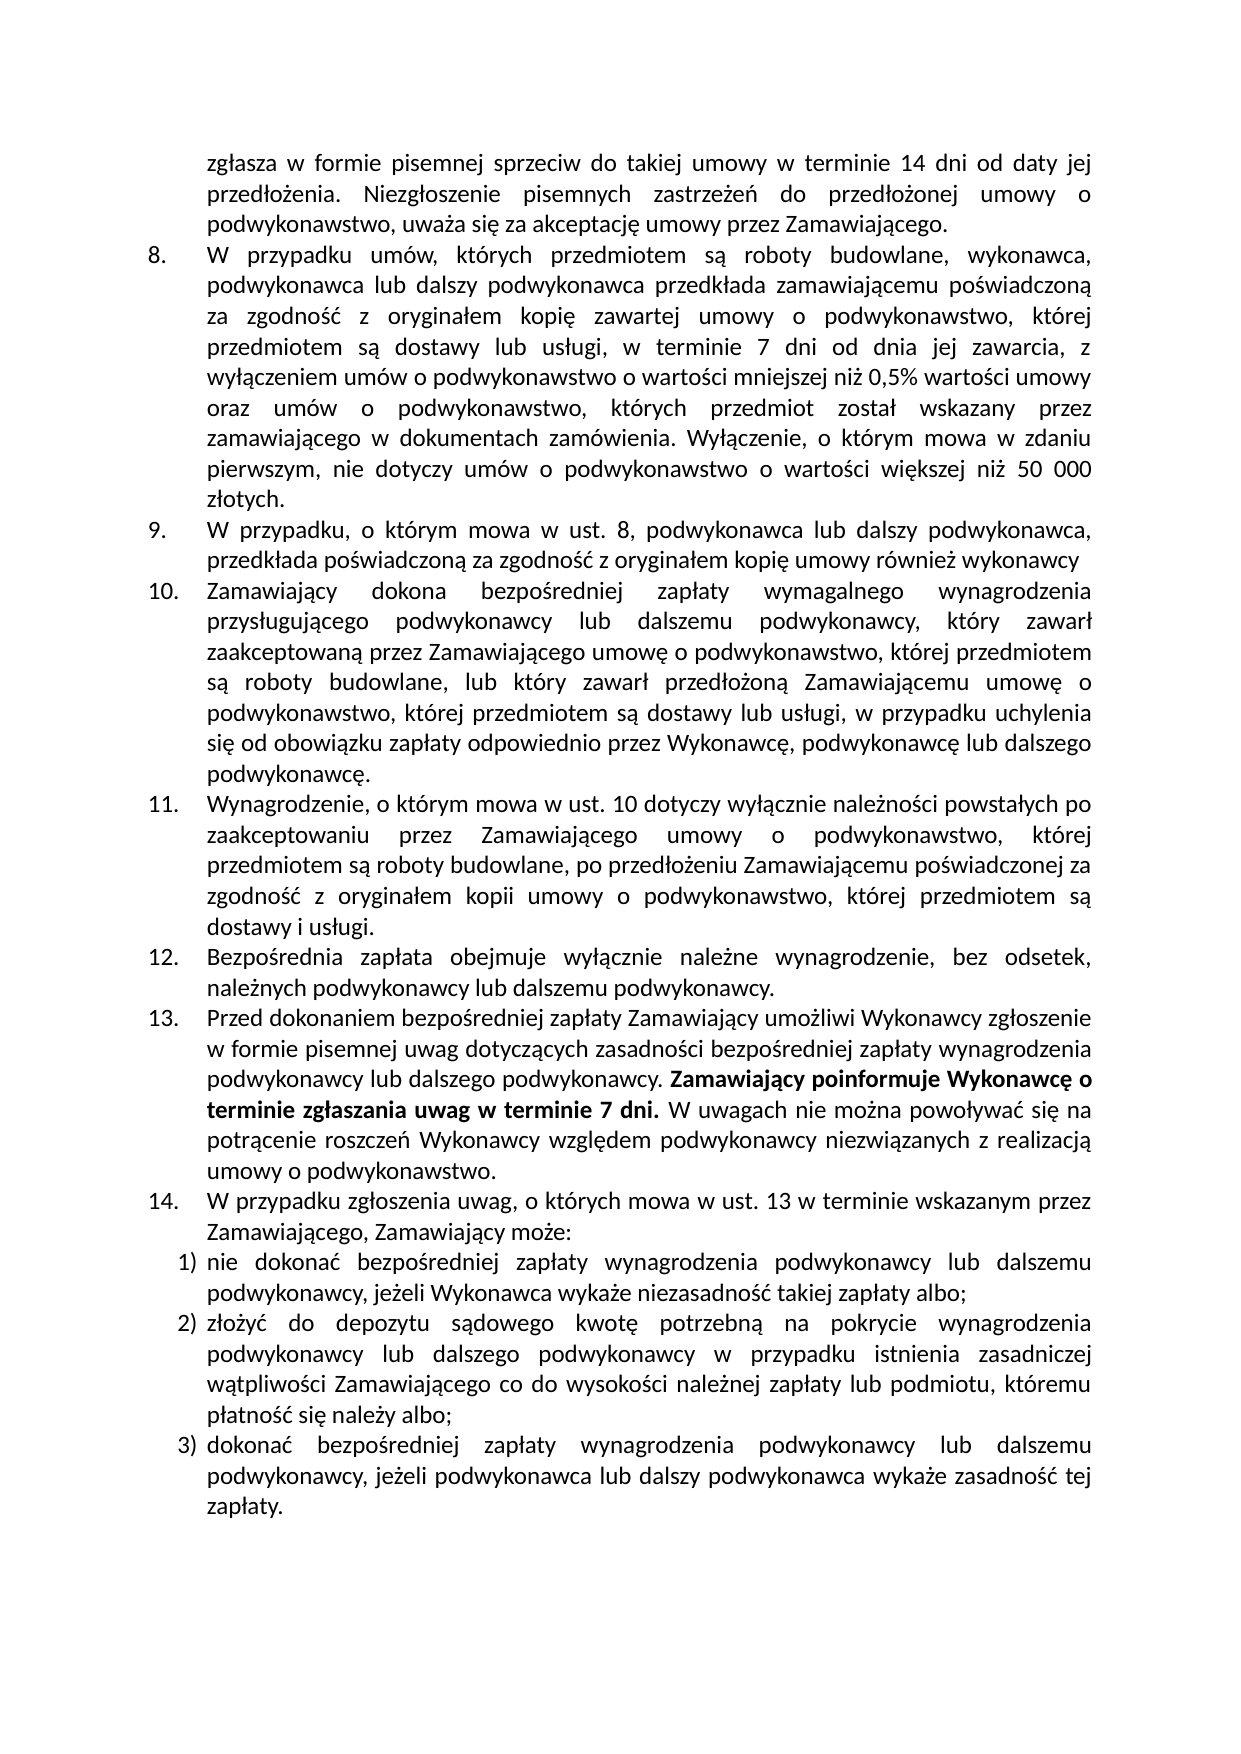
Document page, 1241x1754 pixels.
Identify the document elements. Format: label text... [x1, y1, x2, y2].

list Przed dokonaniem bezpośredniej zapłaty Zamawiający umożliwi Wykonawcy zgłoszenie w formie pisemnej uwag dotyczących zasadności bezpośredniej zapłaty wynagrodzenia podwykonawcy lub dalszego podwykonawcy. Zamawiający poinformuje Wykonawcę o terminie zgłaszania uwag w terminie 7 dni. W uwagach nie można powoływać się na potrącenie roszczeń Wykonawcy względem podwykonawcy niezwiązanych z realizacją umowy o podwykonawstwo. [148, 1002, 1093, 1185]
list W przypadku zgłoszenia uwag, o których mowa w ust. 13 w terminie wskazanym przez Zamawiającego, Zamawiający może: [148, 1185, 1093, 1246]
list W przypadku, o którym mowa w ust. 8, podwykonawca lub dalszy podwykonawca, przedkłada poświadczoną za zgodność z oryginałem kopię umowy również wykonawcy [148, 514, 1093, 575]
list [148, 148, 1093, 239]
list Wynagrodzenie, o którym mowa w ust. 10 dotyczy wyłącznie należności powstałych po zaakceptowaniu przez Zamawiającego umowy o podwykonawstwo, której przedmiotem są roboty budowlane, po przedłożeniu Zamawiającemu poświadczonej za zgodność z oryginałem kopii umowy o podwykonawstwo, której przedmiotem są dostawy i usługi. [148, 788, 1093, 941]
list dokonać bezpośredniej zapłaty wynagrodzenia podwykonawcy lub dalszemu podwykonawcy, jeżeli podwykonawca lub dalszy podwykonawca wykaże zasadność tej zapłaty. [177, 1429, 1093, 1521]
list W przypadku umów, których przedmiotem są roboty budowlane, wykonawca, podwykonawca lub dalszy podwykonawca przedkłada zamawiającemu poświadczoną za zgodność z oryginałem kopię zawartej umowy o podwykonawstwo, której przedmiotem są dostawy lub usługi, w terminie 7 dni od dnia jej zawarcia, z wyłączeniem umów o podwykonawstwo o wartości mniejszej niż 0,5% wartości umowy oraz umów o podwykonawstwo, których przedmiot został wskazany przez zamawiającego w dokumentach zamówienia. Wyłączenie, o którym mowa w zdaniu pierwszym, nie dotyczy umów o podwykonawstwo o wartości większej niż 50 000 złotych. [148, 239, 1093, 514]
list Bezpośrednia zapłata obejmuje wyłącznie należne wynagrodzenie, bez odsetek, należnych podwykonawcy lub dalszemu podwykonawcy. [148, 941, 1093, 1002]
list złożyć do depozytu sądowego kwotę potrzebną na pokrycie wynagrodzenia podwykonawcy lub dalszego podwykonawcy w przypadku istnienia zasadniczej wątpliwości Zamawiającego co do wysokości należnej zapłaty lub podmiotu, któremu płatność się należy albo; [177, 1307, 1093, 1429]
list nie dokonać bezpośredniej zapłaty wynagrodzenia podwykonawcy lub dalszemu podwykonawcy, jeżeli Wykonawca wykaże niezasadność takiej zapłaty albo; [177, 1246, 1093, 1307]
list Zamawiający dokona bezpośredniej zapłaty wymagalnego wynagrodzenia przysługującego podwykonawcy lub dalszemu podwykonawcy, który zawarł zaakceptowaną przez Zamawiającego umowę o podwykonawstwo, której przedmiotem są roboty budowlane, lub który zawarł przedłożoną Zamawiającemu umowę o podwykonawstwo, której przedmiotem są dostawy lub usługi, w przypadku uchylenia się od obowiązku zapłaty odpowiednio przez Wykonawcę, podwykonawcę lub dalszego podwykonawcę. [148, 575, 1093, 788]
